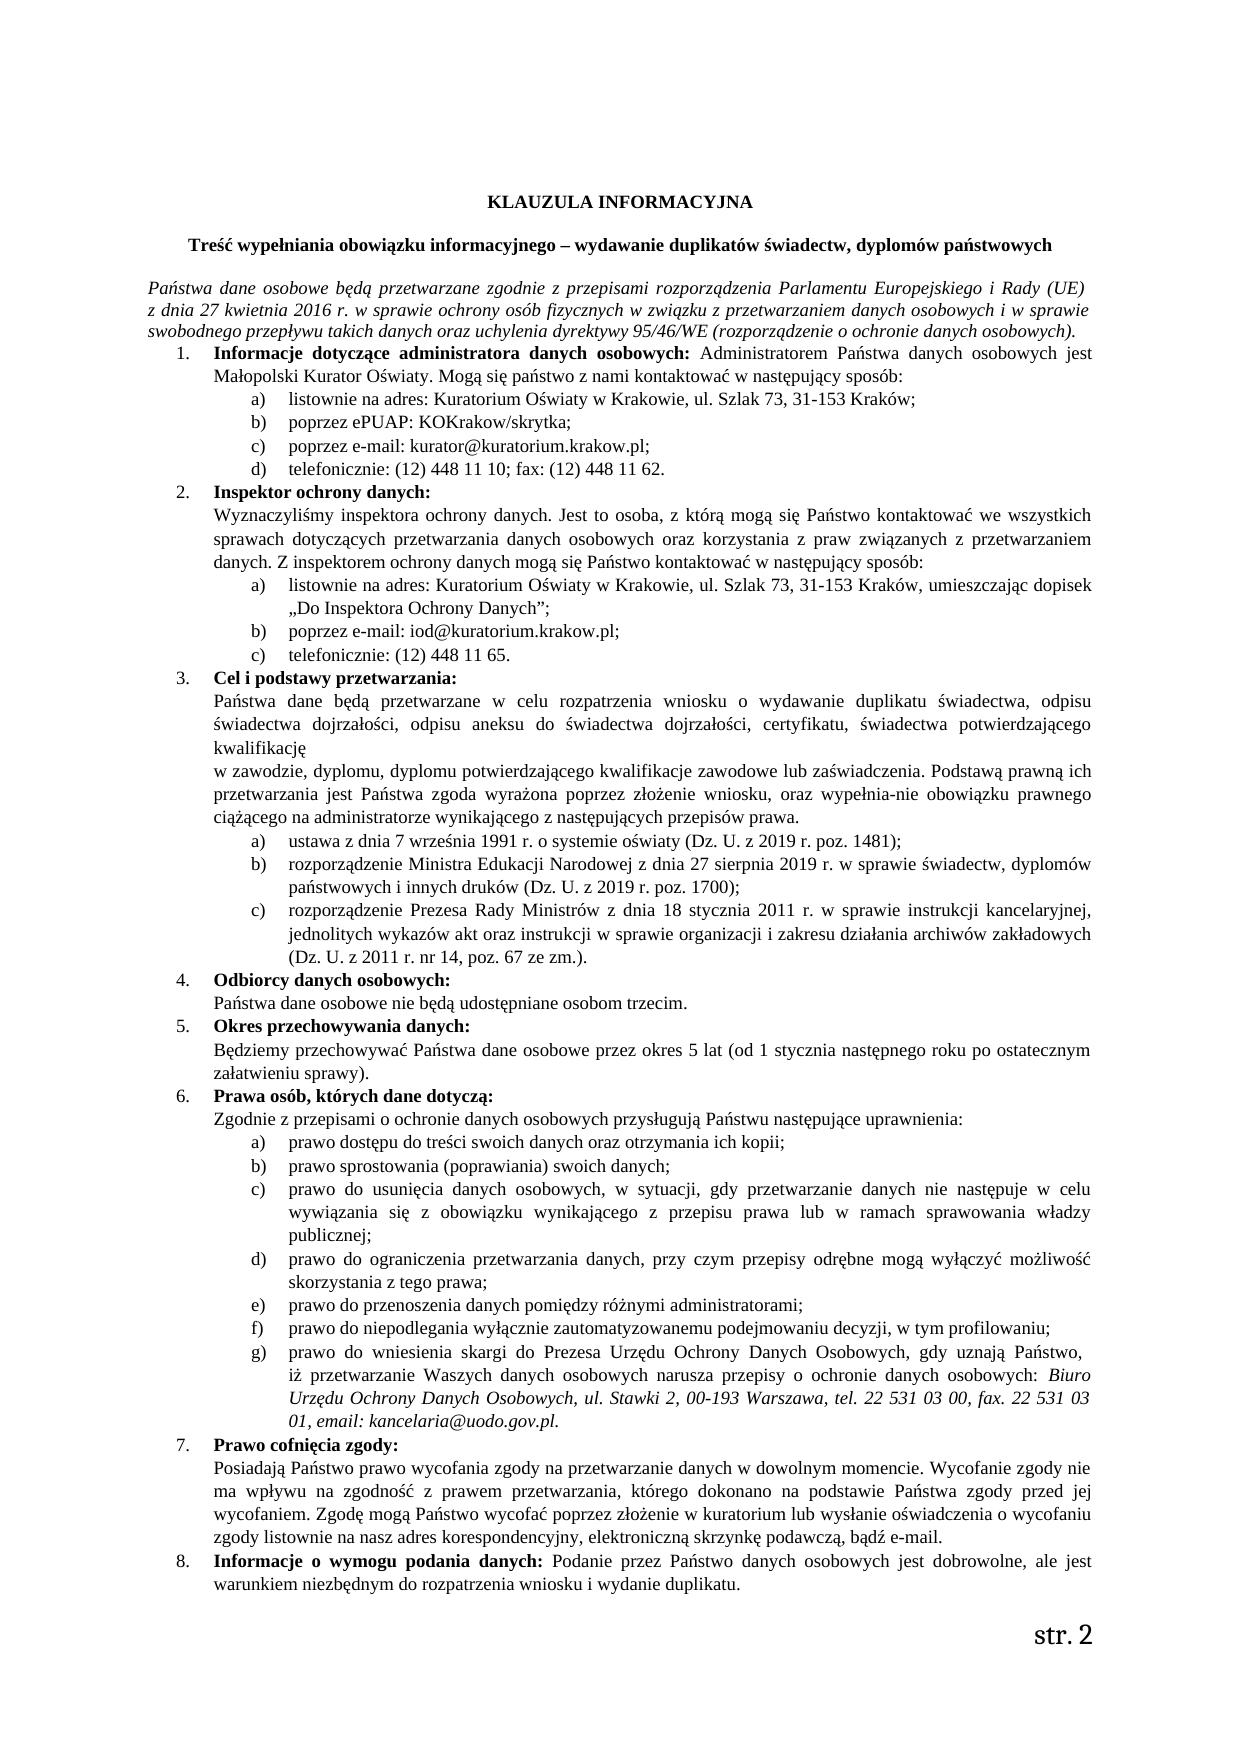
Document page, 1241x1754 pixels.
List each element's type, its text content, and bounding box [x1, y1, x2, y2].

list Inspektor ochrony danych: [176, 481, 1093, 503]
list prawo do niepodlegania wyłącznie zautomatyzowanemu podejmowaniu decyzji, w tym profilowaniu; [251, 1317, 1093, 1339]
list Będziemy przechowywać Państwa dane osobowe przez okres 5 lat (od 1 stycznia następnego roku po ostatecznym załatwieniu sprawy). [213, 1038, 1093, 1083]
list Informacje dotyczące administratora danych osobowych: Administratorem Państwa danych osobowych jest Małopolski Kurator Oświaty. Mogą się państwo z nami kontaktować w następujący sposób: [176, 342, 1093, 386]
text Państwa dane osobowe będą przetwarzane zgodnie z przepisami rozporządzenia Parlamentu Europejskiego i Rady (UE) z dnia 27 kwietnia 2016 r. w sprawie ochrony osób fizycznych w związku z przetwarzaniem danych osobowych i w sprawie swobodnego przepływu takich danych oraz uchylenia dyrektywy 95/46/WE (rozporządzenie o ochronie danych osobowych). [148, 277, 1093, 342]
list telefonicznie: (12) 448 11 10; fax: (12) 448 11 62. [251, 458, 1093, 479]
list rozporządzenie Ministra Edukacji Narodowej z dnia 27 sierpnia 2019 r. w sprawie świadectw, dyplomów państwowych i innych druków (Dz. U. z 2019 r. poz. 1700); [251, 853, 1093, 897]
list Odbiorcy danych osobowych: [176, 969, 1093, 990]
list Prawa osób, których dane dotyczą: [176, 1085, 1093, 1107]
list Okres przechowywania danych: [176, 1015, 1093, 1037]
list Informacje o wymogu podania danych: Podanie przez Państwo danych osobowych jest dobrowolne, ale jest warunkiem niezbędnym do rozpatrzenia wniosku i wydanie duplikatu. [176, 1549, 1093, 1594]
list prawo do usunięcia danych osobowych, w sytuacji, gdy przetwarzanie danych nie następuje w celu wywiązania się z obowiązku wynikającego z przepisu prawa lub w ramach sprawowania władzy publicznej; [251, 1178, 1093, 1246]
text Treść wypełniania obowiązku informacyjnego – wydawanie duplikatów świadectw, dyplomów państwowych [148, 234, 1093, 255]
list poprzez ePUAP: KOKrakow/skrytka; [251, 411, 1093, 433]
list Prawo cofnięcia zgody: [176, 1433, 1093, 1455]
list listownie na adres: Kuratorium Oświaty w Krakowie, ul. Szlak 73, 31-153 Kraków; [251, 388, 1093, 410]
list Państwa dane będą przetwarzane w celu rozpatrzenia wniosku o wydawanie duplikatu świadectwa, odpisu świadectwa dojrzałości, odpisu aneksu do świadectwa dojrzałości, certyfikatu, świadectwa potwierdzającego kwalifikację w zawodzie, dyplomu, dyplomu potwierdzającego kwalifikacje zawodowe lub zaświadczenia. Podstawą prawną ich przetwarzania jest Państwa zgoda wyrażona poprzez złożenie wniosku, oraz wypełnia-nie obowiązku prawnego ciążącego na administratorze wynikającego z następujących przepisów prawa. [213, 690, 1093, 828]
list ustawa z dnia 7 września 1991 r. o systemie oświaty (Dz. U. z 2019 r. poz. 1481); [251, 829, 1093, 851]
list poprzez e-mail: kurator@kuratorium.krakow.pl; [251, 434, 1093, 456]
list prawo sprostowania (poprawiania) swoich danych; [251, 1155, 1093, 1176]
list Państwa dane osobowe nie będą udostępniane osobom trzecim. [213, 992, 1093, 1014]
list poprzez e-mail: iod@kuratorium.krakow.pl; [251, 620, 1093, 642]
list listownie na adres: Kuratorium Oświaty w Krakowie, ul. Szlak 73, 31-153 Kraków, umieszczając dopisek „Do Inspektora Ochrony Danych”; [251, 574, 1093, 619]
list Posiadają Państwo prawo wycofania zgody na przetwarzanie danych w dowolnym momencie. Wycofanie zgody nie ma wpływu na zgodność z prawem przetwarzania, którego dokonano na podstawie Państwa zgody przed jej wycofaniem. Zgodę mogą Państwo wycofać poprzez złożenie w kuratorium lub wysłanie oświadczenia o wycofaniu zgody listownie na nasz adres korespondencyjny, elektroniczną skrzynkę podawczą, bądź e-mail. [213, 1457, 1093, 1548]
list Zgodnie z przepisami o ochronie danych osobowych przysługują Państwu następujące uprawnienia: [213, 1108, 1093, 1130]
list prawo do ograniczenia przetwarzania danych, przy czym przepisy odrębne mogą wyłączyć możliwość skorzystania z tego prawa; [251, 1248, 1093, 1292]
list prawo do przenoszenia danych pomiędzy różnymi administratorami; [251, 1294, 1093, 1316]
text KLAUZULA INFORMACYJNA [148, 191, 1093, 212]
list telefonicznie: (12) 448 11 65. [251, 644, 1093, 665]
list Cel i podstawy przetwarzania: [176, 667, 1093, 688]
list prawo dostępu do treści swoich danych oraz otrzymania ich kopii; [251, 1131, 1093, 1153]
list Wyznaczyliśmy inspektora ochrony danych. Jest to osoba, z którą mogą się Państwo kontaktować we wszystkich sprawach dotyczących przetwarzania danych osobowych oraz korzystania z praw związanych z przetwarzaniem danych. Z inspektorem ochrony danych mogą się Państwo kontaktować w następujący sposób: [213, 504, 1093, 572]
list prawo do wniesienia skargi do Prezesa Urzędu Ochrony Danych Osobowych, gdy uznają Państwo, iż przetwarzanie Waszych danych osobowych narusza przepisy o ochronie danych osobowych: Biuro Urzędu Ochrony Danych Osobowych, ul. Stawki 2, 00-193 Warszawa, tel. 22 531 03 00, fax. 22 531 03 01, email: kancelaria@uodo.gov.pl. [251, 1341, 1093, 1432]
list rozporządzenie Prezesa Rady Ministrów z dnia 18 stycznia 2011 r. w sprawie instrukcji kancelaryjnej, jednolitych wykazów akt oraz instrukcji w sprawie organizacji i zakresu działania archiwów zakładowych (Dz. U. z 2011 r. nr 14, poz. 67 ze zm.). [251, 899, 1093, 967]
